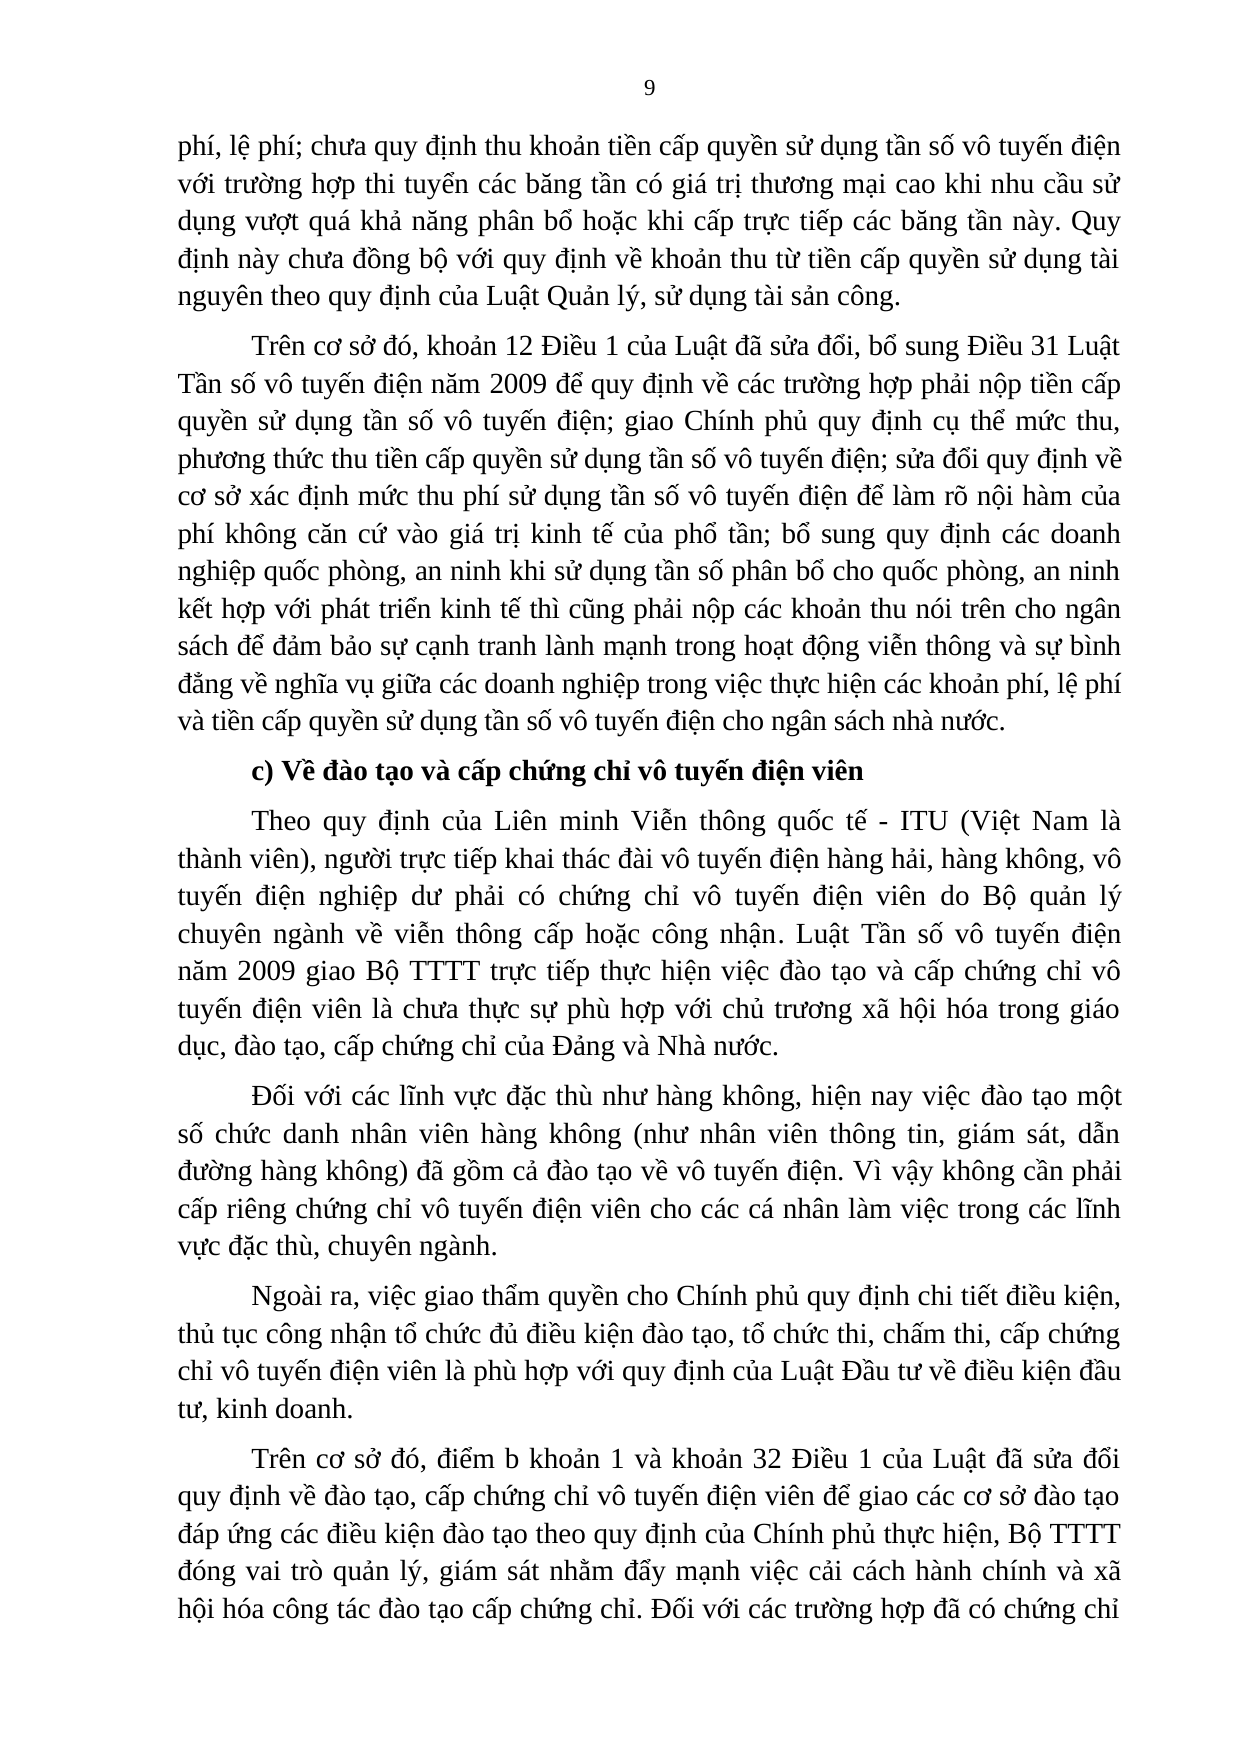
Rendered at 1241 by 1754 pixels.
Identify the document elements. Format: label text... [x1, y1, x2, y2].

text Ngoài ra, việc giao thẩm quyền cho Chính phủ quy định chi tiết điều kiện, thủ tục công nhận tổ chức đủ điều kiện đào tạo, tổ chức thi, chấm thi, cấp chứng chỉ vô tuyến điện viên là phù hợp với quy định của Luật Đầu tư về điều kiện đầu tư, kinh doanh. [177, 1278, 1122, 1424]
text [177, 128, 1122, 312]
text Đối với các lĩnh vực đặc thù như hàng không, hiện nay việc đào tạo một số chức danh nhân viên hàng không (như nhân viên thông tin, giám sát, dẫn đường hàng không) đã gồm cả đào tạo về vô tuyến điện. Vì vậy không cần phải cấp riêng chứng chỉ vô tuyến điện viên cho các cá nhân làm việc trong các lĩnh vực đặc thù, chuyên ngành. [177, 1078, 1122, 1262]
text c) Về đào tạo và cấp chứng chỉ vô tuyến điện viên [177, 753, 1122, 787]
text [177, 1441, 1122, 1624]
text Theo quy định của Liên minh Viễn thông quốc tế - ITU (Việt Nam là thành viên), người trực tiếp khai thác đài vô tuyến điện hàng hải, hàng không, vô tuyến điện nghiệp dư phải có chứng chỉ vô tuyến điện viên do Bộ quản lý chuyên ngành về viễn thông cấp hoặc công nhận. Luật Tần số vô tuyến điện năm 2009 giao Bộ TTTT trực tiếp thực hiện việc đào tạo và cấp chứng chỉ vô tuyến điện viên là chưa thực sự phù hợp với chủ trương xã hội hóa trong giáo dục, đào tạo, cấp chứng chỉ của Đảng và Nhà nước. [177, 803, 1122, 1062]
text Trên cơ sở đó, khoản 12 Điều 1 của Luật đã sửa đổi, bổ sung Điều 31 Luật Tần số vô tuyến điện năm 2009 để quy định về các trường hợp phải nộp tiền cấp quyền sử dụng tần số vô tuyến điện; giao Chính phủ quy định cụ thể mức thu, phương thức thu tiền cấp quyền sử dụng tần số vô tuyến điện; sửa đổi quy định về cơ sở xác định mức thu phí sử dụng tần số vô tuyến điện để làm rõ nội hàm của phí không căn cứ vào giá trị kinh tế của phổ tần; bổ sung quy định các doanh nghiệp quốc phòng, an ninh khi sử dụng tần số phân bổ cho quốc phòng, an ninh kết hợp với phát triển kinh tế thì cũng phải nộp các khoản thu nói trên cho ngân sách để đảm bảo sự cạnh tranh lành mạnh trong hoạt động viễn thông và sự bình đẳng về nghĩa vụ giữa các doanh nghiệp trong việc thực hiện các khoản phí, lệ phí và tiền cấp quyền sử dụng tần số vô tuyến điện cho ngân sách nhà nước. [177, 328, 1122, 737]
